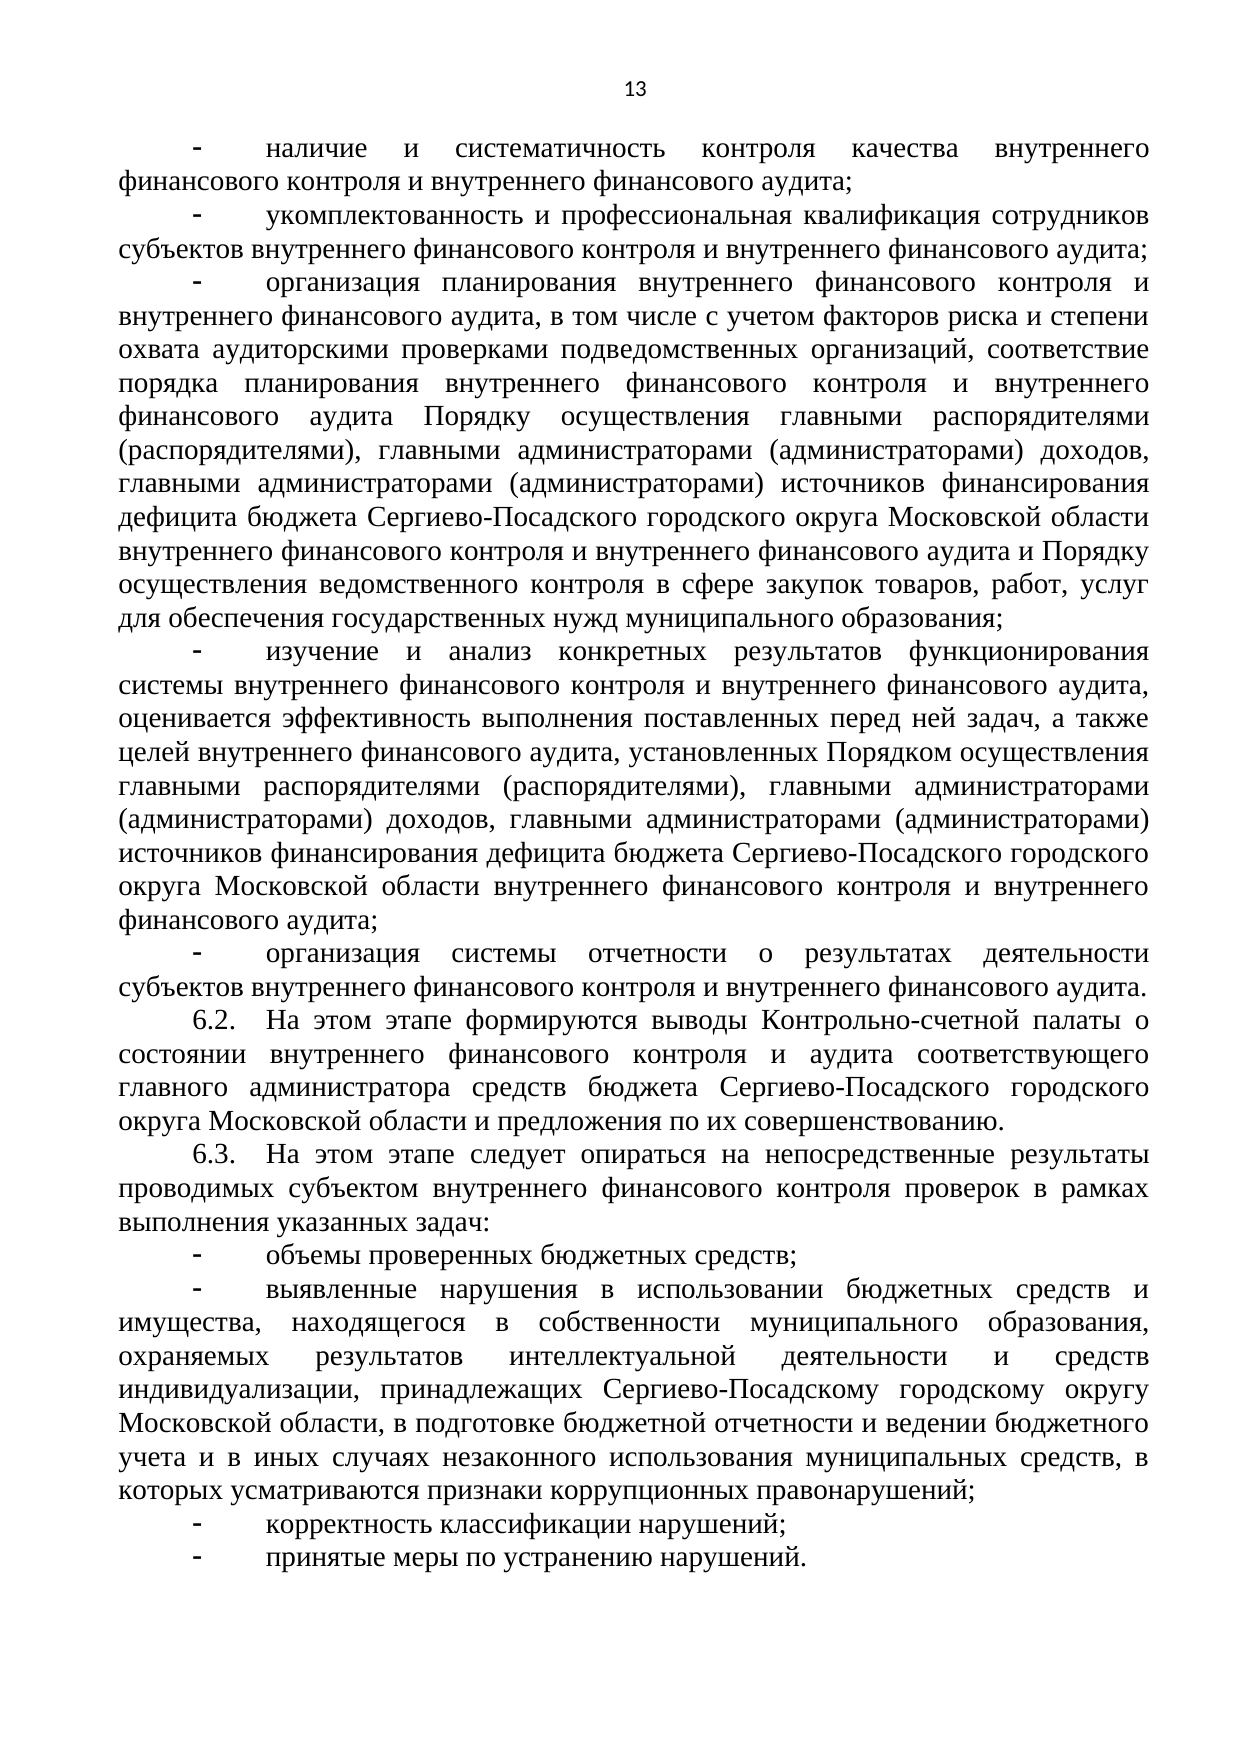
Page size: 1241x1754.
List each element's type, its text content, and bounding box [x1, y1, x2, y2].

list объемы проверенных бюджетных средств; [118, 1237, 1150, 1271]
list На этом этапе следует опираться на непосредственные результаты проводимых субъектом внутреннего финансового контроля проверок в рамках выполнения указанных задач: [118, 1137, 1150, 1237]
list организация планирования внутреннего финансового контроля и внутреннего финансового аудита, в том числе с учетом факторов риска и степени охвата аудиторскими проверками подведомственных организаций, соответствие порядка планирования внутреннего финансового контроля и внутреннего финансового аудита Порядку осуществления главными распорядителями (распорядителями), главными администраторами (администраторами) доходов, главными администраторами (администраторами) источников финансирования дефицита бюджета Сергиево-Посадского городского округа Московской области внутреннего финансового контроля и внутреннего финансового аудита и Порядку осуществления ведомственного контроля в сфере закупок товаров, работ, услуг для обеспечения государственных нужд муниципального образования; [118, 264, 1150, 633]
list принятые меры по устранению нарушений. [118, 1539, 1150, 1573]
list укомплектованность и профессиональная квалификация сотрудников субъектов внутреннего финансового контроля и внутреннего финансового аудита; [118, 197, 1150, 264]
list изучение и анализ конкретных результатов функционирования системы внутреннего финансового контроля и внутреннего финансового аудита, оценивается эффективность выполнения поставленных перед ней задач, а также целей внутреннего финансового аудита, установленных Порядком осуществления главными распорядителями (распорядителями), главными администраторами (администраторами) доходов, главными администраторами (администраторами) источников финансирования дефицита бюджета Сергиево-Посадского городского округа Московской области внутреннего финансового контроля и внутреннего финансового аудита; [118, 633, 1150, 935]
list корректность классификации нарушений; [118, 1506, 1150, 1539]
list выявленные нарушения в использовании бюджетных средств и имущества, находящегося в собственности муниципального образования, охраняемых результатов интеллектуальной деятельности и средств индивидуализации, принадлежащих Сергиево-Посадскому городскому округу Московской области, в подготовке бюджетной отчетности и ведении бюджетного учета и в иных случаях незаконного использования муниципальных средств, в которых усматриваются признаки коррупционных правонарушений; [118, 1271, 1150, 1506]
list наличие и систематичность контроля качества внутреннего финансового контроля и внутреннего финансового аудита; [118, 130, 1150, 197]
list организация системы отчетности о результатах деятельности субъектов внутреннего финансового контроля и внутреннего финансового аудита. [118, 935, 1150, 1002]
list На этом этапе формируются выводы Контрольно-счетной палаты о состоянии внутреннего финансового контроля и аудита соответствующего главного администратора средств бюджета Сергиево-Посадского городского округа Московской области и предложения по их совершенствованию. [118, 1002, 1150, 1137]
